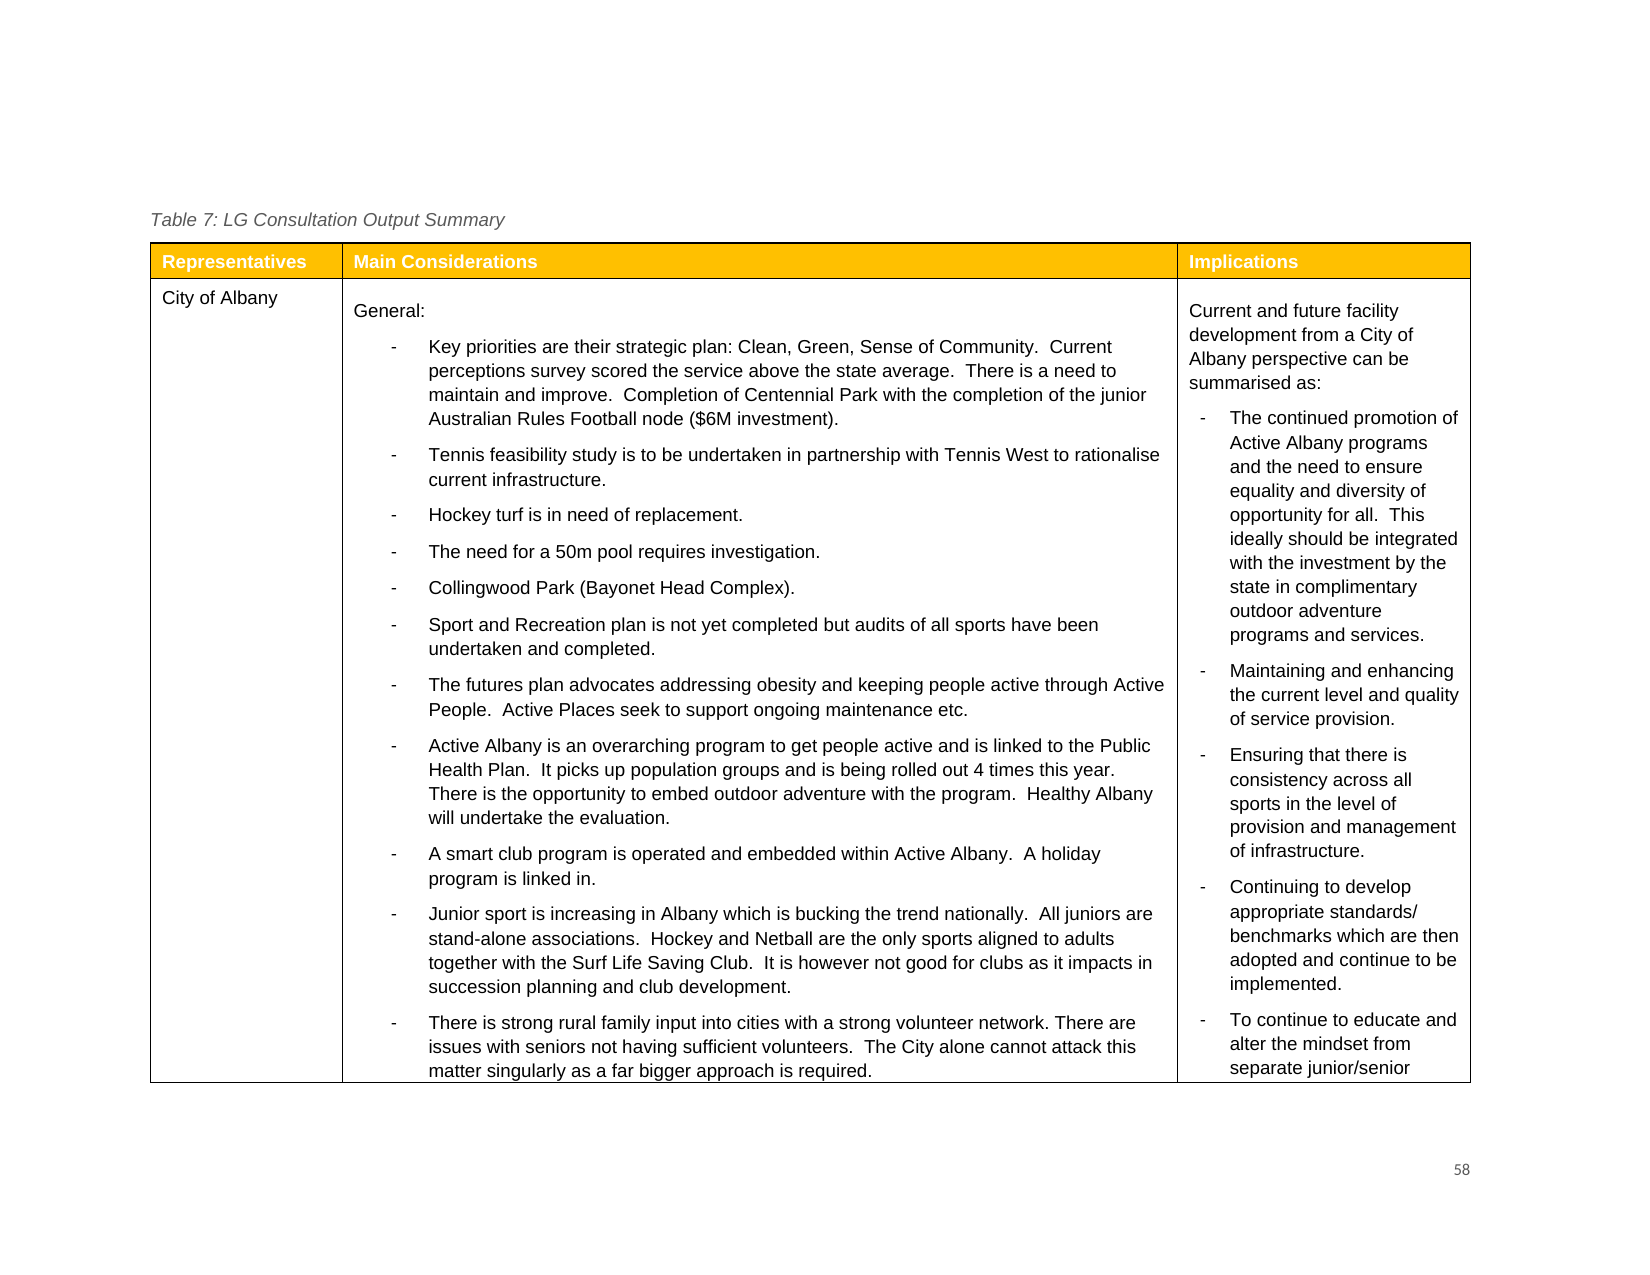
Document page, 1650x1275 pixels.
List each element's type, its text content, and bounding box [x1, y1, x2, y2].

table_header Implications [1178, 244, 1470, 278]
table_cell City of Albany [151, 279, 342, 1082]
text Table 7: LG Consultation Output Summary [150, 208, 1470, 230]
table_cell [343, 279, 1177, 1082]
table_header Representatives [151, 244, 342, 278]
table_header Main Considerations [343, 244, 1177, 278]
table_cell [1178, 279, 1470, 1082]
